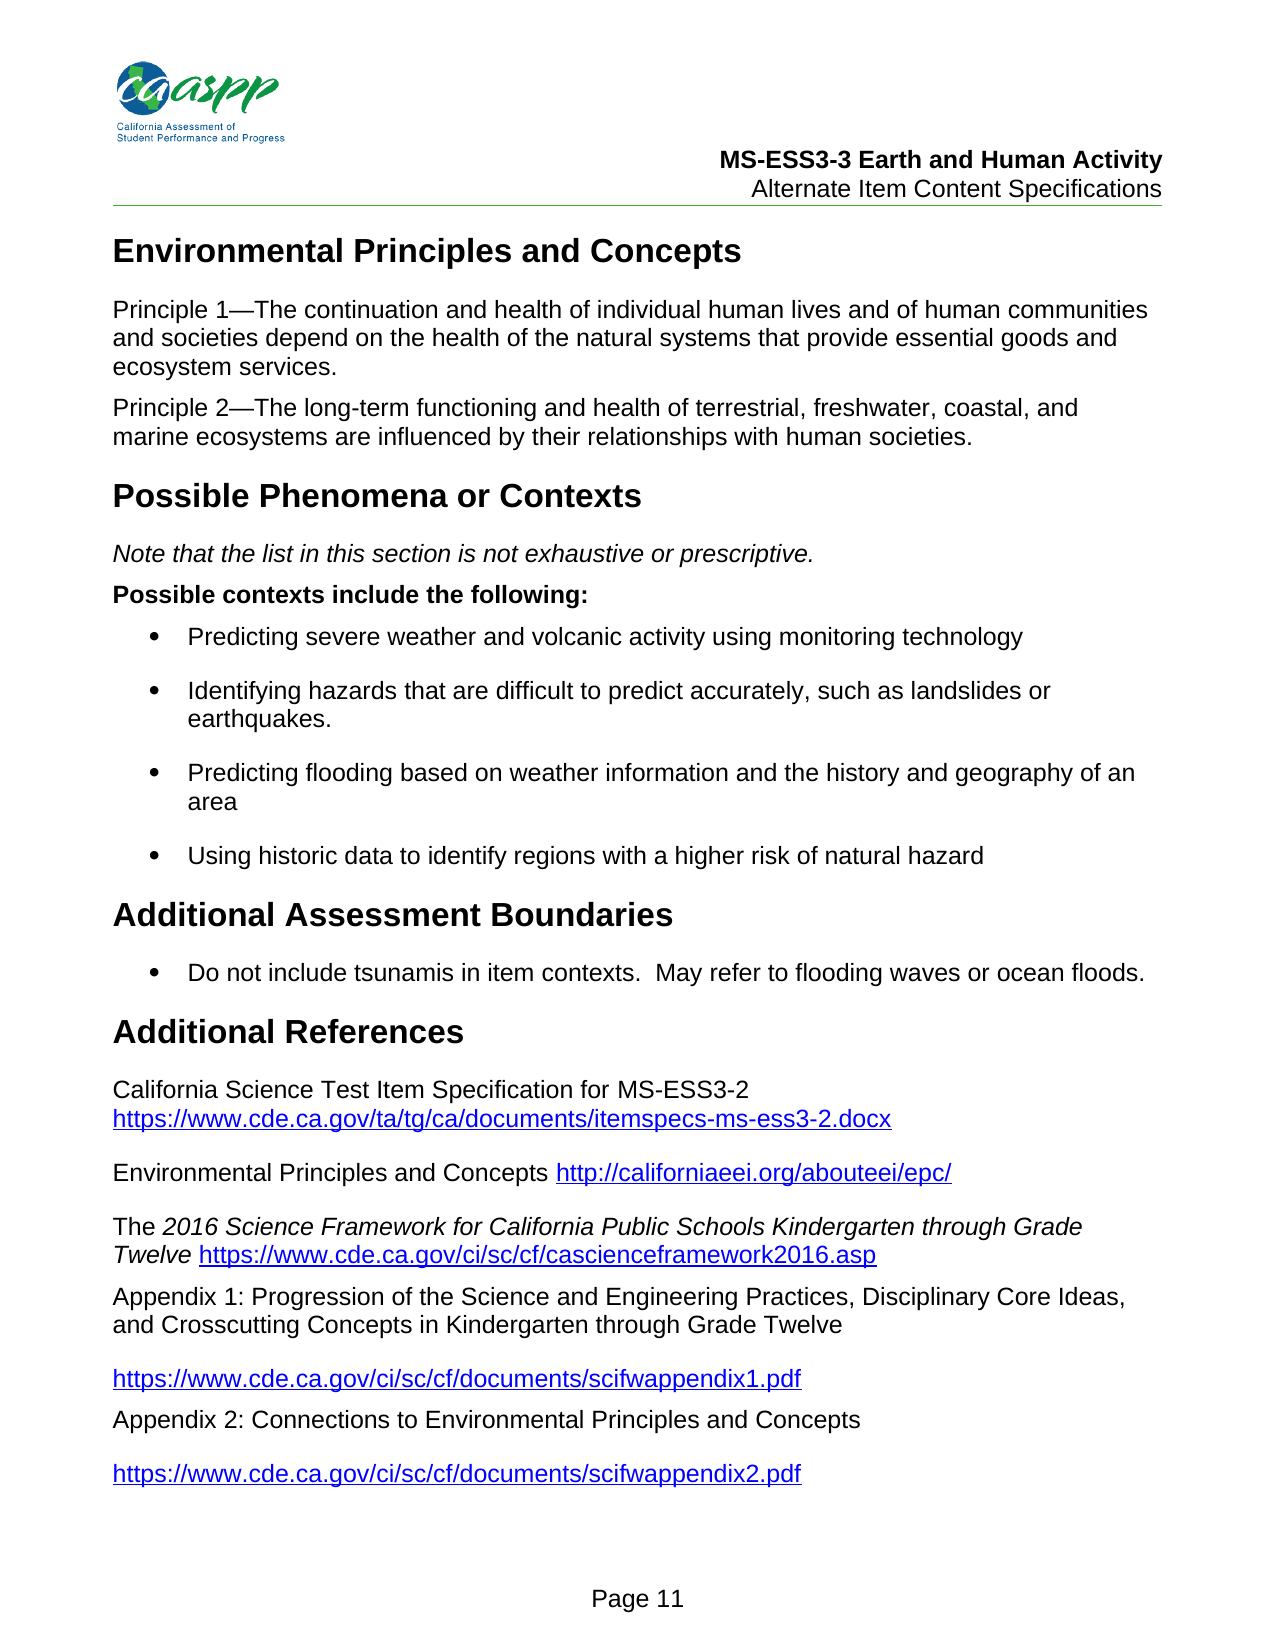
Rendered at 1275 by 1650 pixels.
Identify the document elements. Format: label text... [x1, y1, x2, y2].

list Predicting flooding based on weather information and the history and geography of an area [150, 758, 1162, 816]
text Environmental Principles and Concepts http://californiaeei.org/abouteei/epc/ [112, 1158, 1162, 1187]
text https://www.cde.ca.gov/ta/tg/ca/documents/itemspecs-ms-ess3-2.docx [112, 1104, 1162, 1133]
subtitle Environmental Principles and Concepts [112, 231, 1162, 269]
text Principle 2—The long-term functioning and health of terrestrial, freshwater, coastal, and marine ecosystems are influenced by their relationships with human societies. [112, 393, 1162, 451]
text Appendix 2: Connections to Environmental Principles and Concepts [112, 1405, 1162, 1434]
subtitle Additional Assessment Boundaries [112, 895, 1162, 933]
text The 2016 Science Framework for California Public Schools Kindergarten through Grade Twelve https://www.cde.ca.gov/ci/sc/cf/cascienceframework2016.asp [112, 1212, 1162, 1269]
text California Science Test Item Specification for MS-ESS3-2 [112, 1075, 1162, 1104]
list Identifying hazards that are difficult to predict accurately, such as landslides or earthquakes. [150, 676, 1162, 733]
text https://www.cde.ca.gov/ci/sc/cf/documents/scifwappendix1.pdf [112, 1364, 1162, 1393]
text Appendix 1: Progression of the Science and Engineering Practices, Disciplinary Core Ideas, and Crosscutting Concepts in Kindergarten through Grade Twelve [112, 1282, 1162, 1339]
list Using historic data to identify regions with a higher risk of natural hazard [150, 841, 1162, 870]
text https://www.cde.ca.gov/ci/sc/cf/documents/scifwappendix2.pdf [112, 1459, 1162, 1488]
picture [112, 60, 287, 146]
text Note that the list in this section is not exhaustive or prescriptive. [112, 539, 1162, 568]
text Principle 1—The continuation and health of individual human lives and of human communities and societies depend on the health of the natural systems that provide essential goods and ecosystem services. [112, 294, 1162, 381]
subtitle Possible Phenomena or Contexts [112, 476, 1162, 514]
text Possible contexts include the following: [112, 581, 1162, 609]
list Do not include tsunamis in item contexts. May refer to flooding waves or ocean floods. [150, 958, 1162, 987]
subtitle Additional References [112, 1012, 1162, 1050]
list Predicting severe weather and volcanic activity using monitoring technology [150, 622, 1162, 651]
